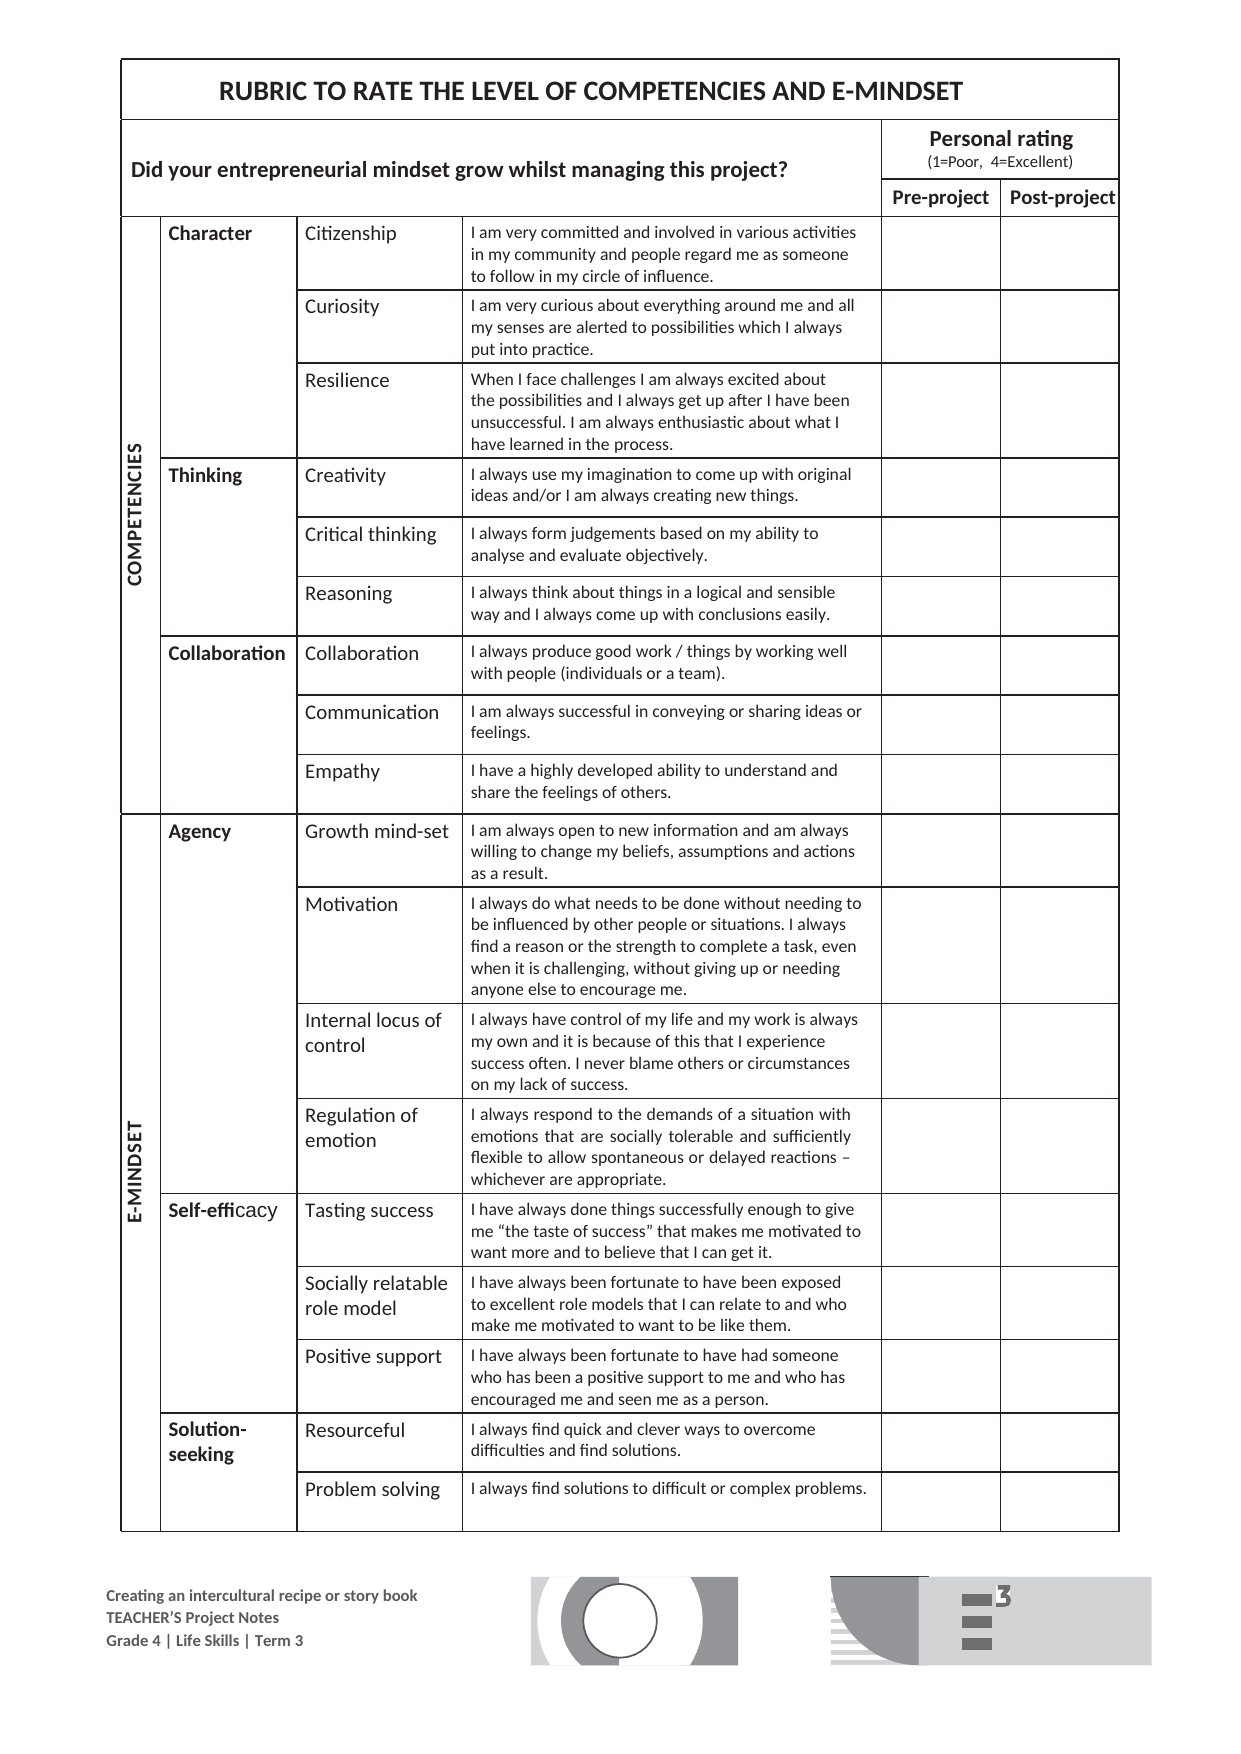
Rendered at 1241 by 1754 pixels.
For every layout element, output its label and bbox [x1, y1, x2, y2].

picture [996, 1585, 1011, 1607]
